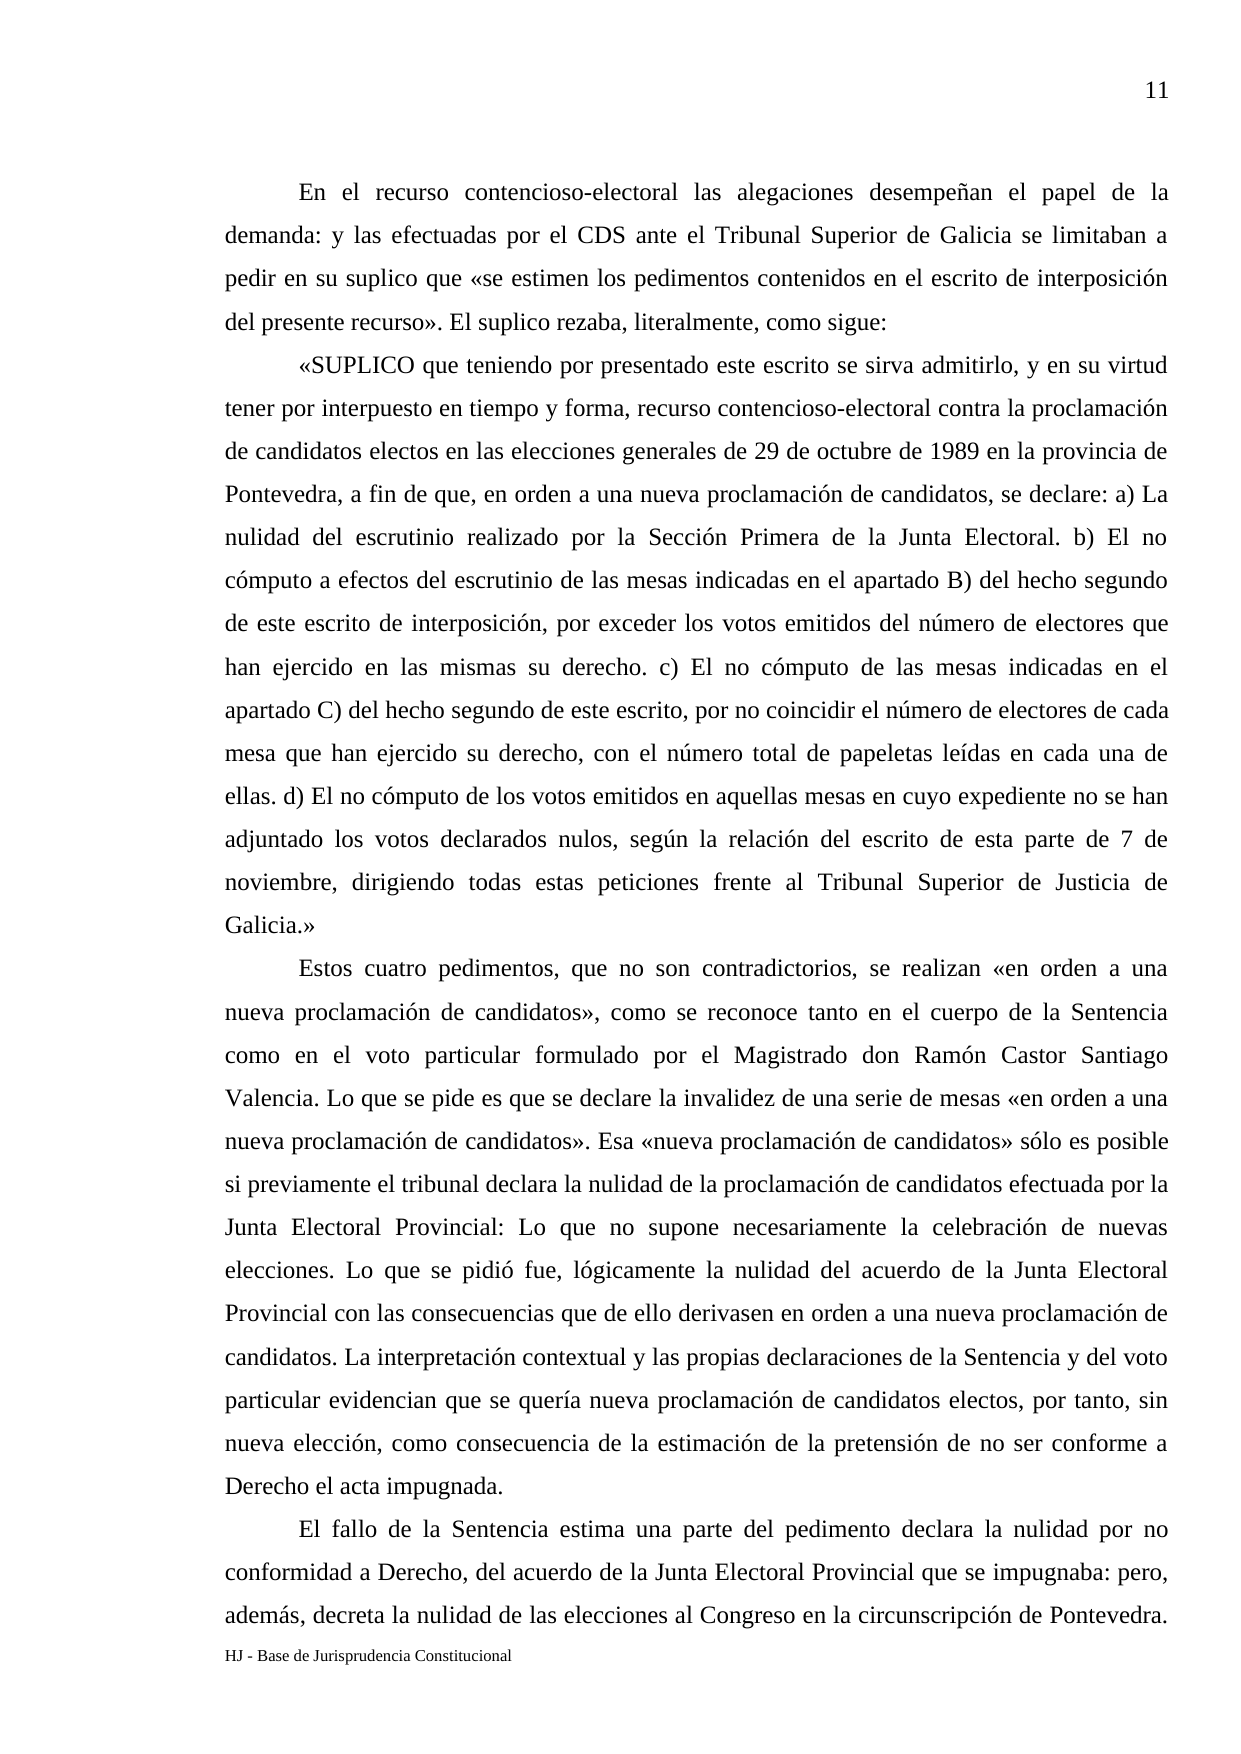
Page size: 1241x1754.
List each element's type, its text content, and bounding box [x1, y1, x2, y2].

text «SUPLICO que teniendo por presentado este escrito se sirva admitirlo, y en su virtud tener por interpuesto en tiempo y forma, recurso contencioso-electoral contra la proclamación de candidatos electos en las elecciones generales de 29 de octubre de 1989 en la provincia de Pontevedra, a fin de que, en orden a una nueva proclamación de candidatos, se declare: a) La nulidad del escrutinio realizado por la Sección Primera de la Junta Electoral. b) El no cómputo a efectos del escrutinio de las mesas indicadas en el apartado B) del hecho segundo de este escrito de interposición, por exceder los votos emitidos del número de electores que han ejercido en las mismas su derecho. c) El no cómputo de las mesas indicadas en el apartado C) del hecho segundo de este escrito, por no coincidir el número de electores de cada mesa que han ejercido su derecho, con el número total de papeletas leídas en cada una de ellas. d) El no cómputo de los votos emitidos en aquellas mesas en cuyo expediente no se han adjuntado los votos declarados nulos, según la relación del escrito de esta parte de 7 de noviembre, dirigiendo todas estas peticiones frente al Tribunal Superior de Justicia de Galicia.» [224, 350, 1169, 939]
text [224, 1514, 1169, 1629]
text En el recurso contencioso-electoral las alegaciones desempeñan el papel de la demanda: y las efectuadas por el CDS ante el Tribunal Superior de Galicia se limitaban a pedir en su suplico que «se estimen los pedimentos contenidos en el escrito de interposición del presente recurso». El suplico rezaba, literalmente, como sigue: [224, 177, 1169, 335]
text Estos cuatro pedimentos, que no son contradictorios, se realizan «en orden a una nueva proclamación de candidatos», como se reconoce tanto en el cuerpo de la Sentencia como en el voto particular formulado por el Magistrado don Ramón Castor Santiago Valencia. Lo que se pide es que se declare la invalidez de una serie de mesas «en orden a una nueva proclamación de candidatos». Esa «nueva proclamación de candidatos» sólo es posible si previamente el tribunal declara la nulidad de la proclamación de candidatos efectuada por la Junta Electoral Provincial: Lo que no supone necesariamente la celebración de nuevas elecciones. Lo que se pidió fue, lógicamente la nulidad del acuerdo de la Junta Electoral Provincial con las consecuencias que de ello derivasen en orden a una nueva proclamación de candidatos. La interpretación contextual y las propias declaraciones de la Sentencia y del voto particular evidencian que se quería nueva proclamación de candidatos electos, por tanto, sin nueva elección, como consecuencia de la estimación de la pretensión de no ser conforme a Derecho el acta impugnada. [224, 953, 1169, 1500]
